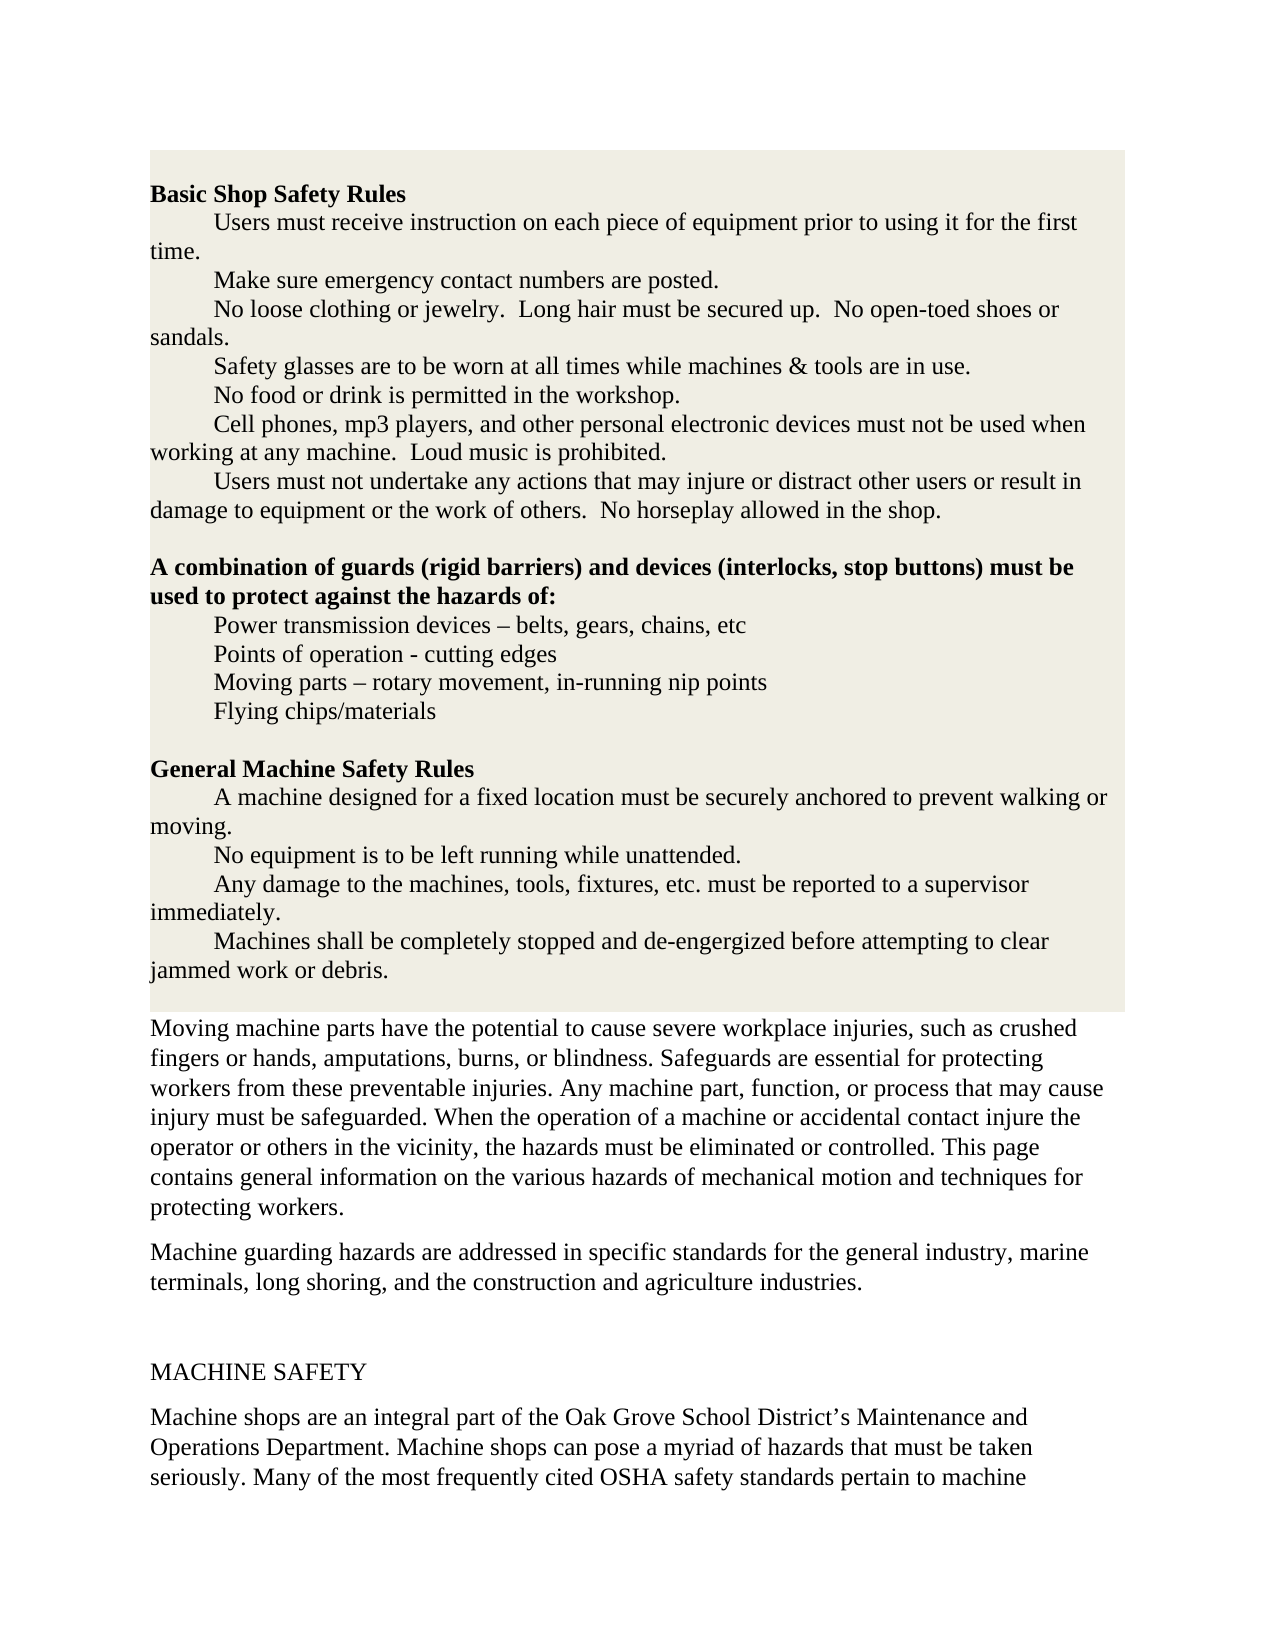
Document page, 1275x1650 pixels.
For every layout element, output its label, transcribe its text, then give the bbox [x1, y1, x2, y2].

text Moving machine parts have the potential to cause severe workplace injuries, such as crushed fingers or hands, amputations, burns, or blindness. Safeguards are essential for protecting workers from these preventable injuries. Any machine part, function, or process that may cause injury must be safeguarded. When the operation of a machine or accidental contact injure the operator or others in the vicinity, the hazards must be eliminated or controlled. This page contains general information on the various hazards of mechanical motion and techniques for protecting workers. [150, 1012, 1125, 1220]
text  A machine designed for a fixed location must be securely anchored to prevent walking or moving. [150, 782, 1125, 840]
text  Moving parts – rotary movement, in-running nip points [150, 667, 1125, 696]
text  Any damage to the machines, tools, fixtures, etc. must be reported to a supervisor immediately. [150, 869, 1125, 926]
text  No loose clothing or jewelry. Long hair must be secured up. No open-toed shoes or sandals. [150, 294, 1125, 351]
text  Cell phones, mp3 players, and other personal electronic devices must not be used when working at any machine. Loud music is prohibited. [150, 409, 1125, 466]
text Machine guarding hazards are addressed in specific standards for the general industry, marine terminals, long shoring, and the construction and agriculture industries. [150, 1236, 1125, 1295]
text  Power transmission devices – belts, gears, chains, etc [150, 610, 1125, 639]
text MACHINE SAFETY [150, 1356, 1125, 1386]
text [150, 1402, 1125, 1491]
text  Users must not undertake any actions that may injure or distract other users or result in damage to equipment or the work of others. No horseplay allowed in the shop. [150, 466, 1125, 524]
text  Make sure emergency contact numbers are posted. [150, 265, 1125, 294]
text  Machines shall be completely stopped and de-engergized before attempting to clear jammed work or debris. [150, 926, 1125, 984]
text  No equipment is to be left running while unattended. [150, 840, 1125, 869]
text A combination of guards (rigid barriers) and devices (interlocks, stop buttons) must be used to protect against the hazards of: [150, 552, 1125, 610]
text  No food or drink is permitted in the workshop. [150, 380, 1125, 409]
text Basic Shop Safety Rules [150, 179, 1125, 207]
text  Points of operation - cutting edges [150, 639, 1125, 667]
text  Safety glasses are to be worn at all times while machines & tools are in use. [150, 351, 1125, 380]
text  Users must receive instruction on each piece of equipment prior to using it for the first time. [150, 207, 1125, 265]
text  Flying chips/materials [150, 696, 1125, 725]
text General Machine Safety Rules [150, 754, 1125, 782]
